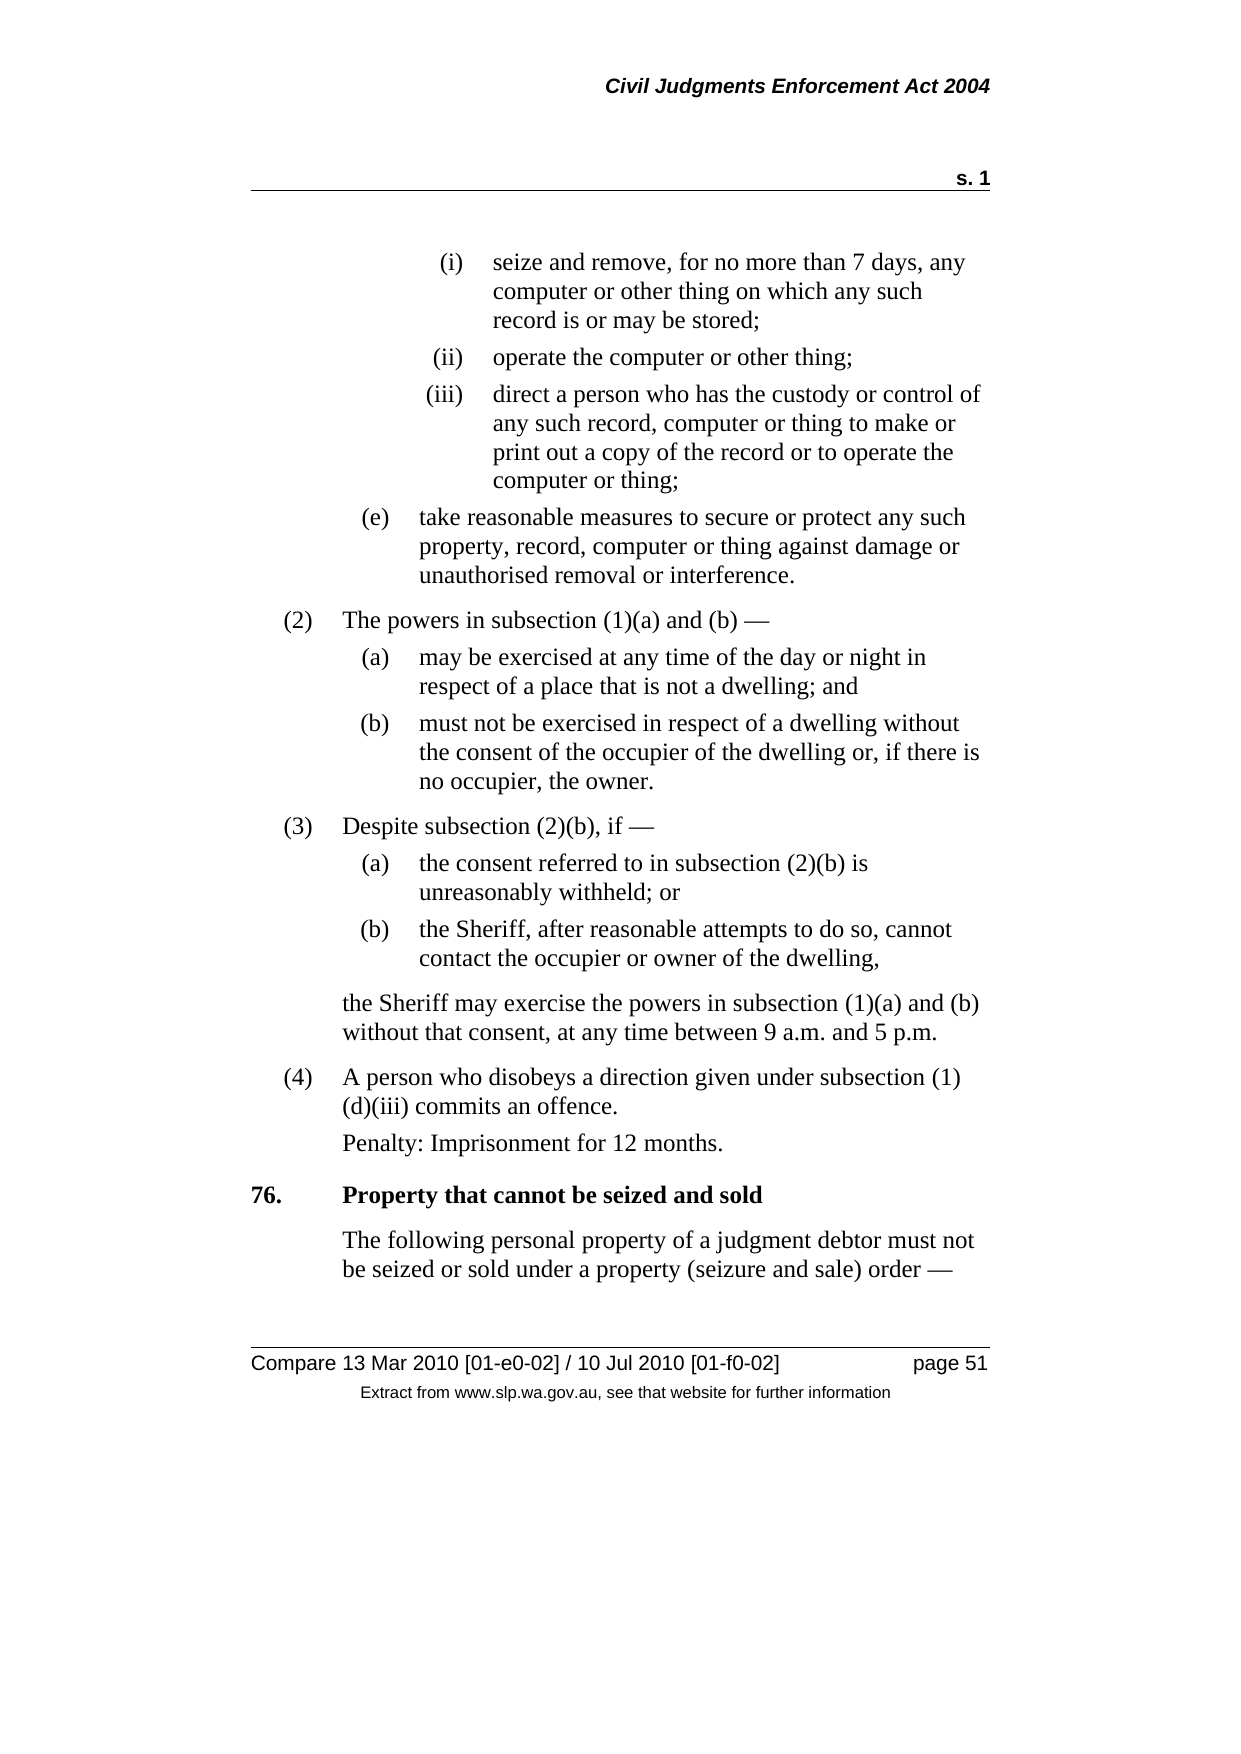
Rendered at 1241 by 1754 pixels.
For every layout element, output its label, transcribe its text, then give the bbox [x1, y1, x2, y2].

text (b) the Sheriff, after reasonable attempts to do so, cannot contact the occupier or owner of the dwelling, [251, 914, 990, 972]
text Penalty: Imprisonment for 12 months. [251, 1128, 990, 1157]
subtitle 76. Property that cannot be seized and sold [251, 1180, 990, 1209]
text (i) seize and remove, for no more than 7 days, any computer or other thing on which any such record is or may be stored; [251, 247, 990, 334]
text (ii) operate the computer or other thing; [251, 342, 990, 371]
text the Sheriff may exercise the powers in subsection (1)(a) and (b) without that consent, at any time between 9 a.m. and 5 p.m. [251, 988, 990, 1046]
text (a) the consent referred to in subsection (2)(b) is unreasonably withheld; or [251, 848, 990, 906]
text (iii) direct a person who has the custody or control of any such record, computer or thing to make or print out a copy of the record or to operate the computer or thing; [251, 379, 990, 494]
text (2) The powers in subsection (1)(a) and (b) — [251, 605, 990, 634]
text (4) A person who disobeys a direction given under subsection (1)(d)(iii) commits an offence. [251, 1062, 990, 1120]
text (b) must not be exercised in respect of a dwelling without the consent of the occupier of the dwelling or, if there is no occupier, the owner. [251, 708, 990, 794]
text The following personal property of a judgment debtor must not be seized or sold under a property (seizure and sale) order — [251, 1225, 990, 1283]
text (a) may be exercised at any time of the day or night in respect of a place that is not a dwelling; and [251, 642, 990, 700]
text (3) Despite subsection (2)(b), if — [251, 811, 990, 840]
text (e) take reasonable measures to secure or protect any such property, record, computer or thing against damage or unauthorised removal or interference. [251, 502, 990, 589]
